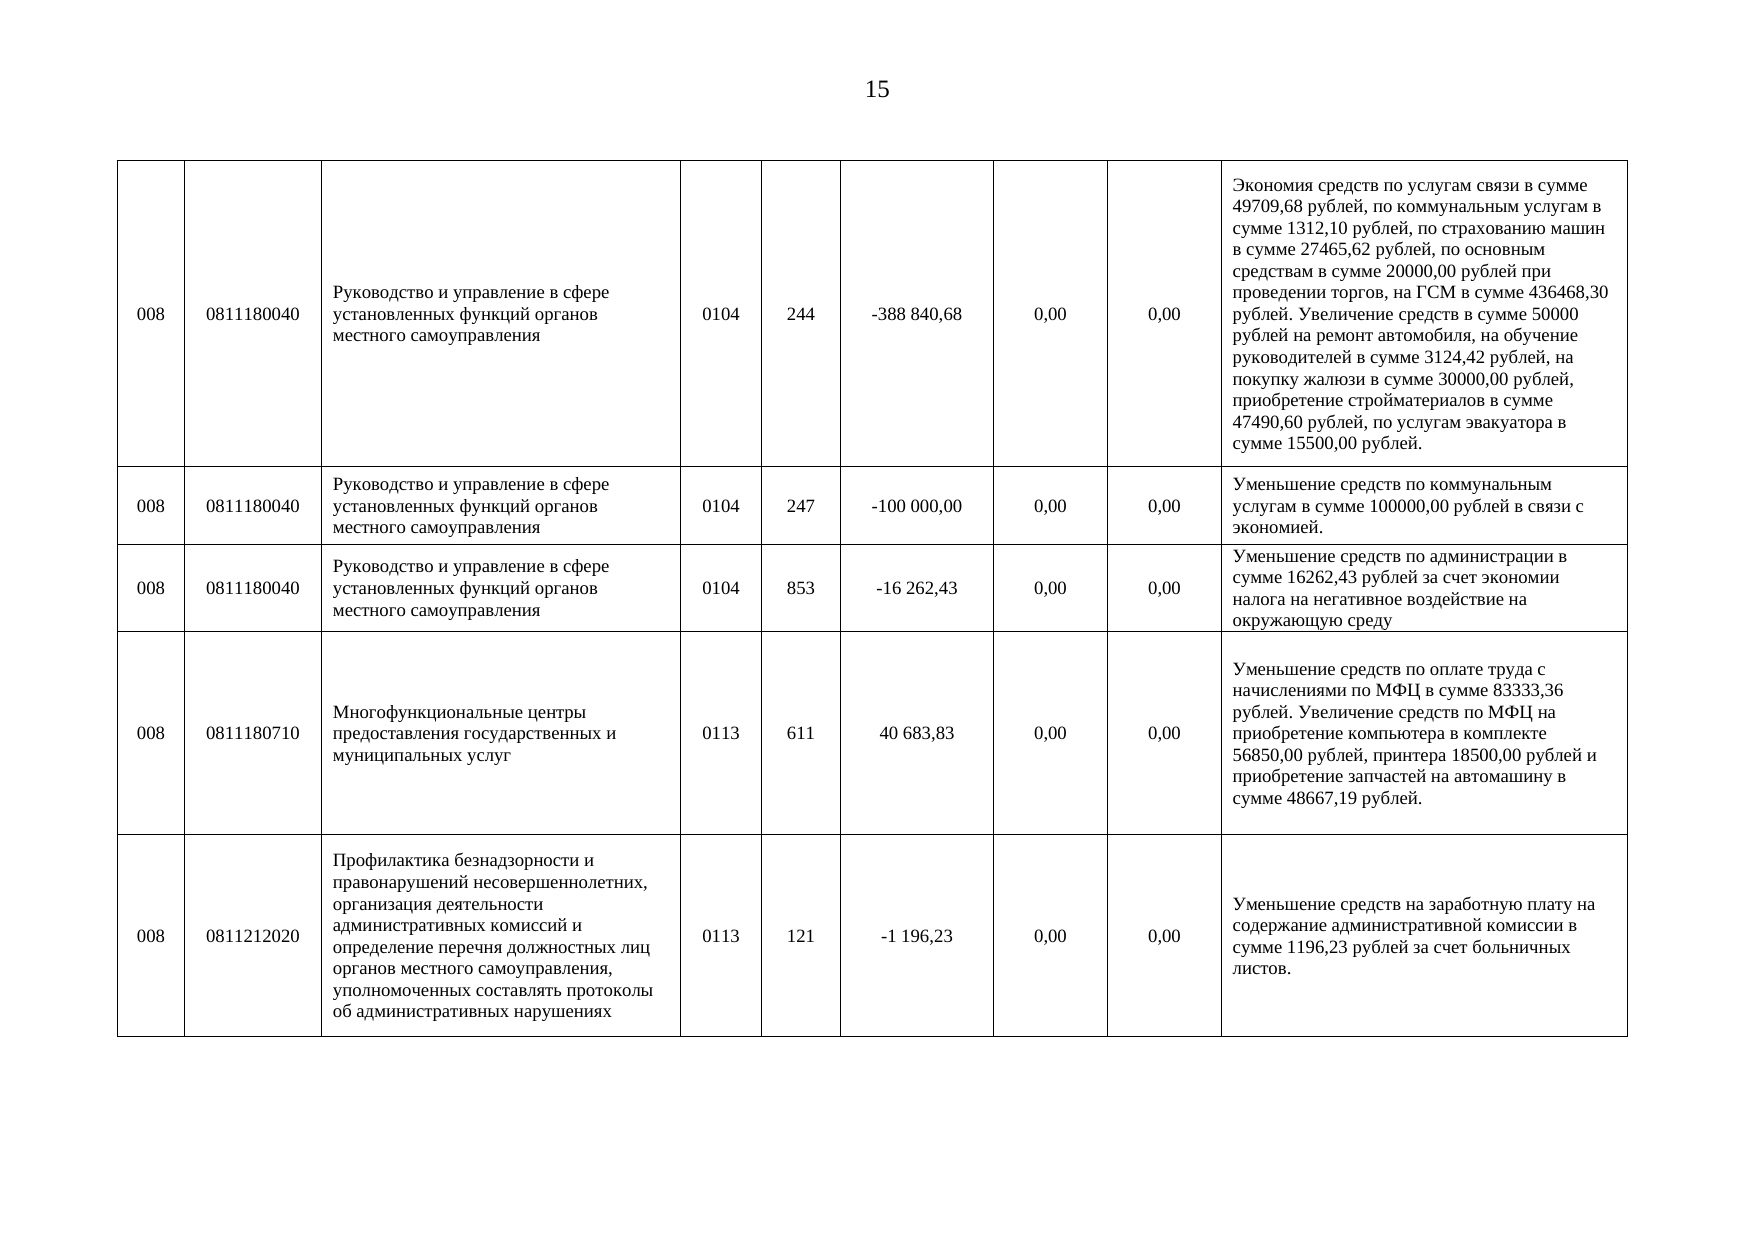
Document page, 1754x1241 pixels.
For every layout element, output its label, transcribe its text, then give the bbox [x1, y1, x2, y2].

table_cell Экономия средств по услугам связи в сумме 49709,68 рублей, по коммунальным услугам в сумме 1312,10 рублей, по страхованию машин в сумме 27465,62 рублей, по основным средствам в сумме 20000,00 рублей при проведении торгов, на ГСМ в сумме 436468,30 рублей. Увеличение средств в сумме 50000 рублей на ремонт автомобиля, на обучение руководителей в сумме 3124,42 рублей, на покупку жалюзи в сумме 30000,00 рублей, приобретение стройматериалов в сумме 47490,60 рублей, по услугам эвакуатора в сумме 15500,00 рублей. [1222, 161, 1627, 466]
table_cell Уменьшение средств по коммунальным услугам в сумме 100000,00 рублей в связи с экономией. [1222, 467, 1627, 544]
table_cell -16 262,43 [841, 545, 993, 631]
table_cell Уменьшение средств на заработную плату на содержание административной комиссии в сумме 1196,23 рублей за счет больничных листов. [1222, 835, 1627, 1036]
table_cell 008 [118, 467, 184, 544]
table_cell 0,00 [994, 161, 1107, 466]
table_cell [322, 161, 680, 466]
table_cell 0,00 [1108, 467, 1221, 544]
table_cell 008 [118, 632, 184, 834]
table_cell 0,00 [994, 835, 1107, 1036]
table_cell 0,00 [1108, 835, 1221, 1036]
table_cell 008 [118, 835, 184, 1036]
table_cell 0,00 [994, 467, 1107, 544]
table_cell 0104 [681, 161, 761, 466]
table_cell 0811212020 [185, 835, 321, 1036]
table_cell 008 [118, 545, 184, 631]
table_cell 0,00 [1108, 161, 1221, 466]
table_cell 0104 [681, 545, 761, 631]
table_cell 0,00 [1108, 632, 1221, 834]
table_cell -100 000,00 [841, 467, 993, 544]
table_cell Уменьшение средств по оплате труда с начислениями по МФЦ в сумме 83333,36 рублей. Увеличение средств по МФЦ на приобретение компьютера в комплекте 56850,00 рублей, принтера 18500,00 рублей и приобретение запчастей на автомашину в сумме 48667,19 рублей. [1222, 632, 1627, 834]
table_cell 0811180040 [185, 161, 321, 466]
table_cell Уменьшение средств по администрации в сумме 16262,43 рублей за счет экономии налога на негативное воздействие на окружающую среду [1222, 545, 1627, 631]
table_cell 0811180040 [185, 545, 321, 631]
table_cell 247 [762, 467, 840, 544]
table_cell 0811180710 [185, 632, 321, 834]
table_cell 0,00 [994, 545, 1107, 631]
table_cell 008 [118, 161, 184, 466]
table_cell 121 [762, 835, 840, 1036]
table_cell 0811180040 [185, 467, 321, 544]
table_cell 853 [762, 545, 840, 631]
table_cell Руководство и управление в сфере установленных функций органов местного самоуправления [322, 545, 680, 631]
table_cell -388 840,68 [841, 161, 993, 466]
table_cell 0104 [681, 467, 761, 544]
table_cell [322, 835, 680, 1036]
table_cell Руководство и управление в сфере установленных функций органов местного самоуправления [322, 467, 680, 544]
table_cell 0,00 [1108, 545, 1221, 631]
table_cell 0,00 [994, 632, 1107, 834]
table_cell -1 196,23 [841, 835, 993, 1036]
table_cell 244 [762, 161, 840, 466]
table_cell Многофункциональные центры предоставления государственных и муниципальных услуг [322, 632, 680, 834]
table_cell 0113 [681, 835, 761, 1036]
table_cell 611 [762, 632, 840, 834]
table_cell 40 683,83 [841, 632, 993, 834]
table_cell 0113 [681, 632, 761, 834]
